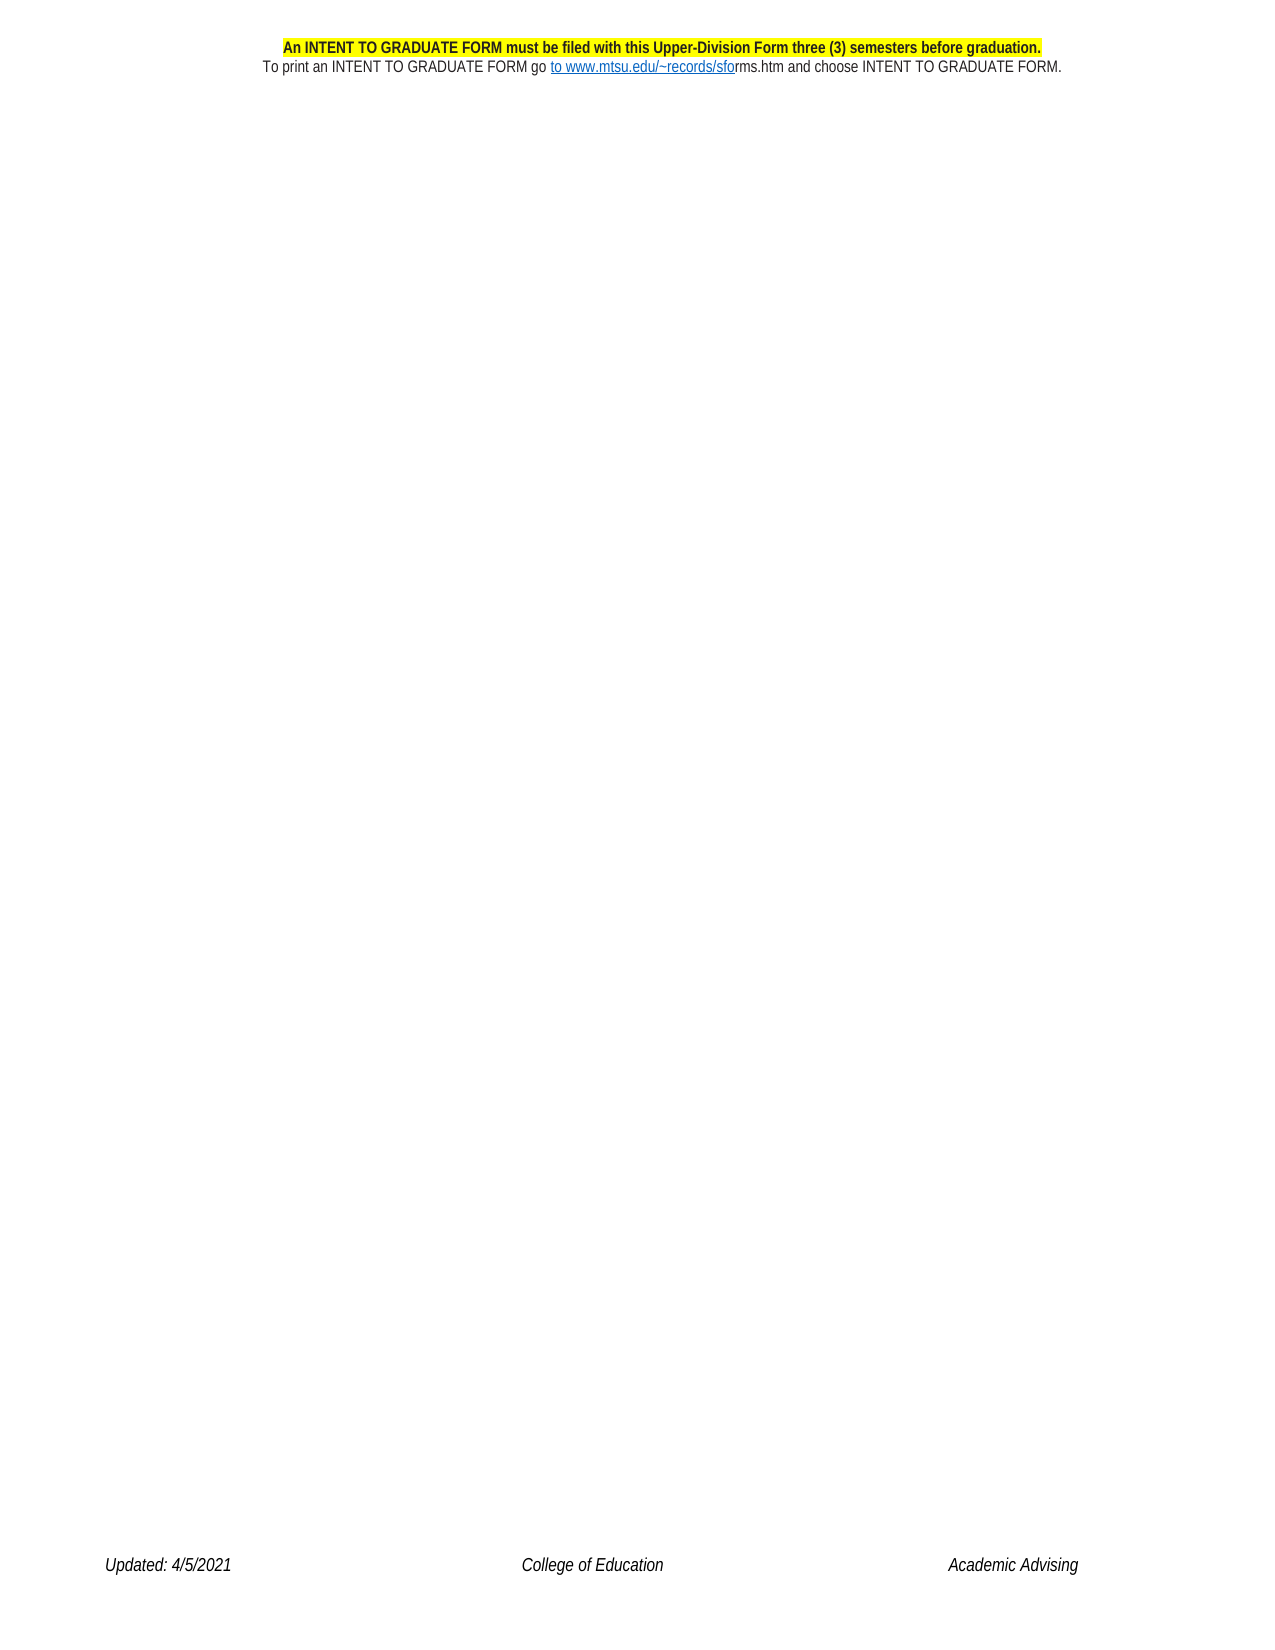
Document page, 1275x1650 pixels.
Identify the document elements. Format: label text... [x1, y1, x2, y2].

text An INTENT TO GRADUATE FORM must be filed with this Upper-Division Form three (3) semesters before graduation. [109, 37, 1215, 57]
text To print an INTENT TO GRADUATE FORM go to www.mtsu.edu/~records/sforms.htm and choose INTENT TO GRADUATE FORM. [109, 57, 1215, 76]
